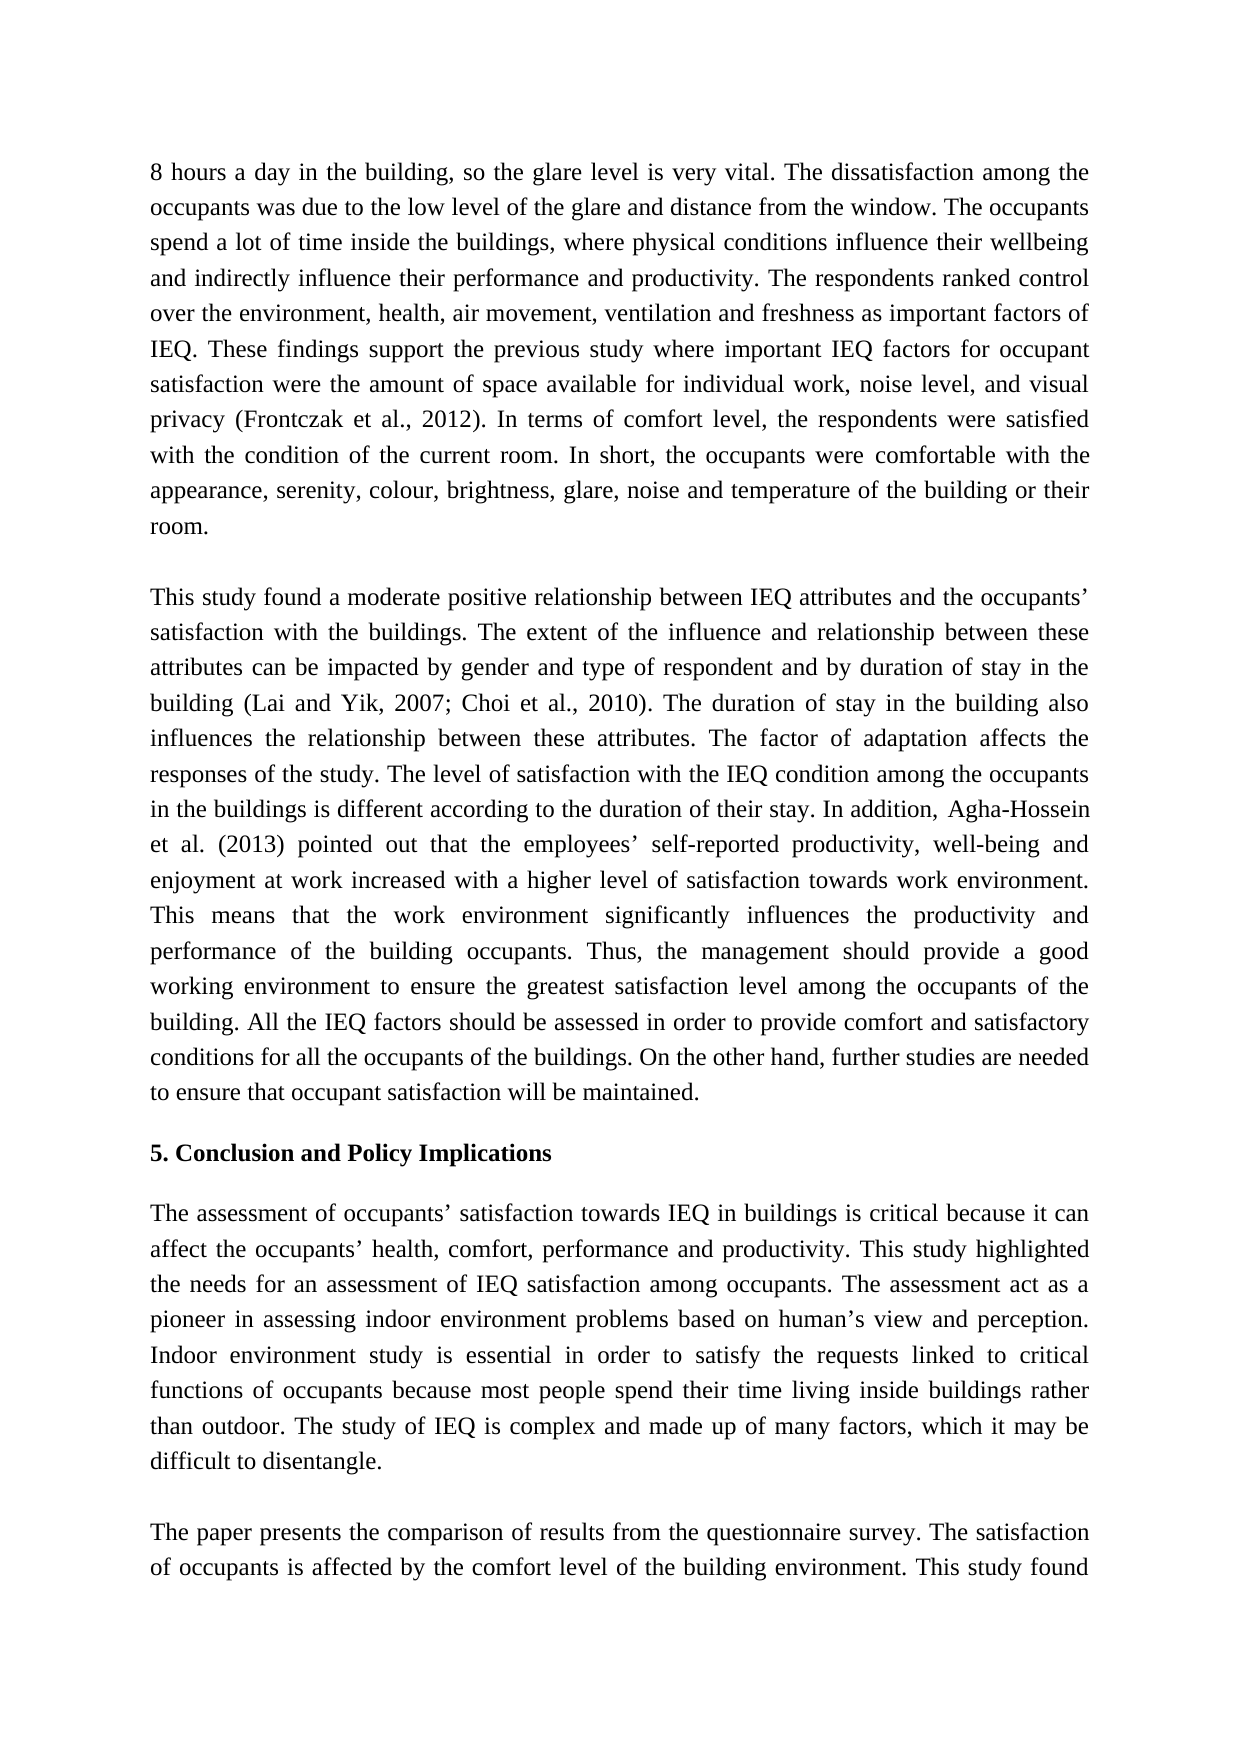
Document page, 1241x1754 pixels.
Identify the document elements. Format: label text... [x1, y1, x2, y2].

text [150, 1510, 1090, 1581]
text The assessment of occupants’ satisfaction towards IEQ in buildings is critical because it can affect the occupants’ health, comfort, performance and productivity. This study highlighted the needs for an assessment of IEQ satisfaction among occupants. The assessment act as a pioneer in assessing indoor environment problems based on human’s view and perception. Indoor environment study is essential in order to satisfy the requests linked to critical functions of occupants because most people spend their time living inside buildings rather than outdoor. The study of IEQ is complex and made up of many factors, which it may be difficult to disentangle. [150, 1192, 1090, 1475]
text 5. Conclusion and Policy Implications [150, 1131, 1090, 1167]
text This study found a moderate positive relationship between IEQ attributes and the occupants’ satisfaction with the buildings. The extent of the influence and relationship between these attributes can be impacted by gender and type of respondent and by duration of stay in the building (Lai and Yik, 2007; Choi et al., 2010). The duration of stay in the building also influences the relationship between these attributes. The factor of adaptation affects the responses of the study. The level of satisfaction with the IEQ condition among the occupants in the buildings is different according to the duration of their stay. In addition, Agha-Hossein et al. (2013) pointed out that the employees’ self-reported productivity, well-being and enjoyment at work increased with a higher level of satisfaction towards work environment. This means that the work environment significantly influences the productivity and performance of the building occupants. Thus, the management should provide a good working environment to ensure the greatest satisfaction level among the occupants of the building. All the IEQ factors should be assessed in order to provide comfort and satisfactory conditions for all the occupants of the buildings. On the other hand, further studies are needed to ensure that occupant satisfaction will be maintained. [150, 575, 1090, 1106]
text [150, 150, 1090, 539]
